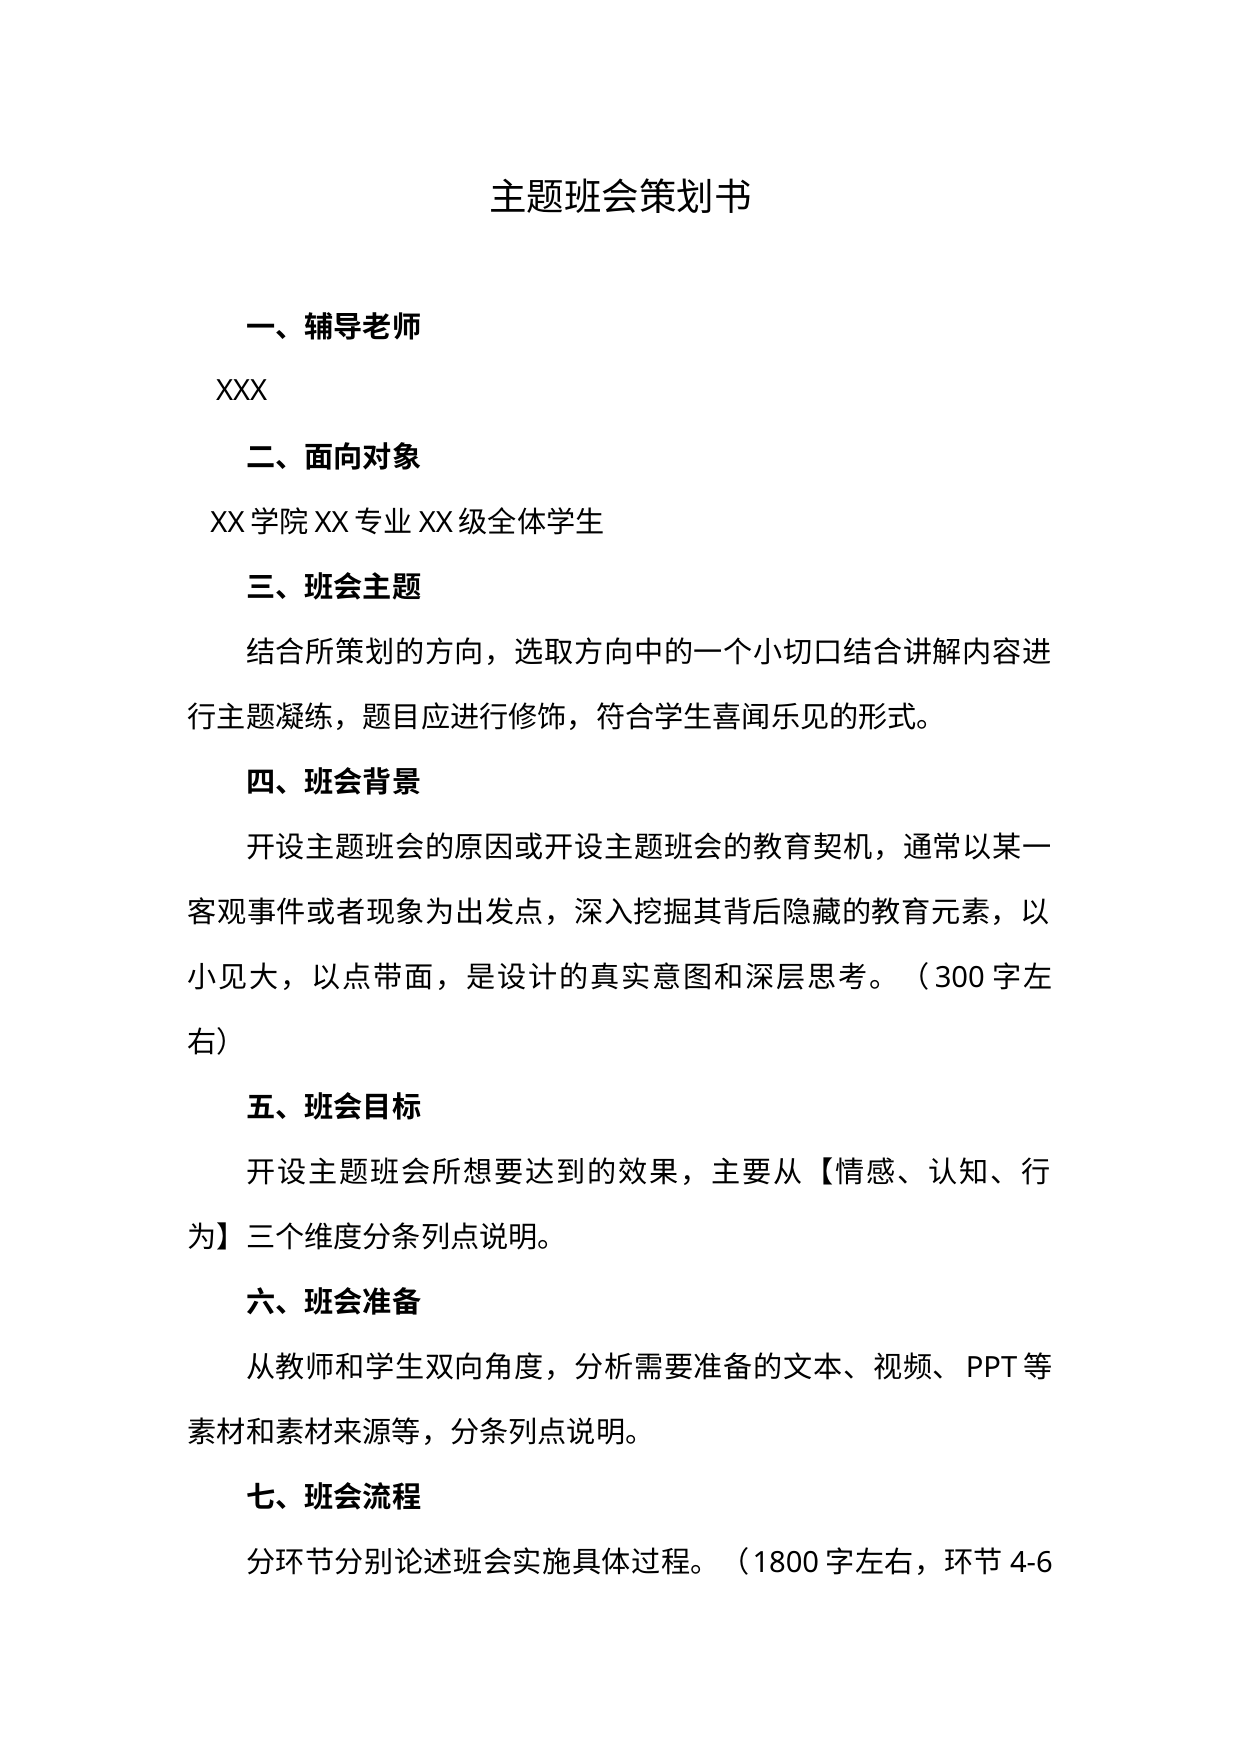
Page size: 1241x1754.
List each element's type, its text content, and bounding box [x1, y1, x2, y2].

text 七、班会流程 [187, 1462, 1053, 1527]
text 四、班会背景 [187, 747, 1053, 812]
text XXX [187, 357, 1053, 422]
text 主题班会策划书 [187, 162, 1053, 227]
text 开设主题班会所想要达到的效果，主要从【情感、认知、行为】三个维度分条列点说明。 [187, 1137, 1053, 1267]
text XX学院XX专业XX级全体学生 [187, 487, 1053, 552]
text 六、班会准备 [187, 1267, 1053, 1332]
text 开设主题班会的原因或开设主题班会的教育契机，通常以某一客观事件或者现象为出发点，深入挖掘其背后隐藏的教育元素，以小见大，以点带面，是设计的真实意图和深层思考。（300字左右） [187, 812, 1053, 1072]
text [187, 1527, 1053, 1592]
text 二、面向对象 [187, 422, 1053, 487]
text 五、班会目标 [187, 1072, 1053, 1137]
text 结合所策划的方向，选取方向中的一个小切口结合讲解内容进行主题凝练，题目应进行修饰，符合学生喜闻乐见的形式。 [187, 617, 1053, 747]
text 一、辅导老师 [187, 292, 1053, 357]
text 从教师和学生双向角度，分析需要准备的文本、视频、PPT等素材和素材来源等，分条列点说明。 [187, 1332, 1053, 1462]
text 三、班会主题 [187, 552, 1053, 617]
